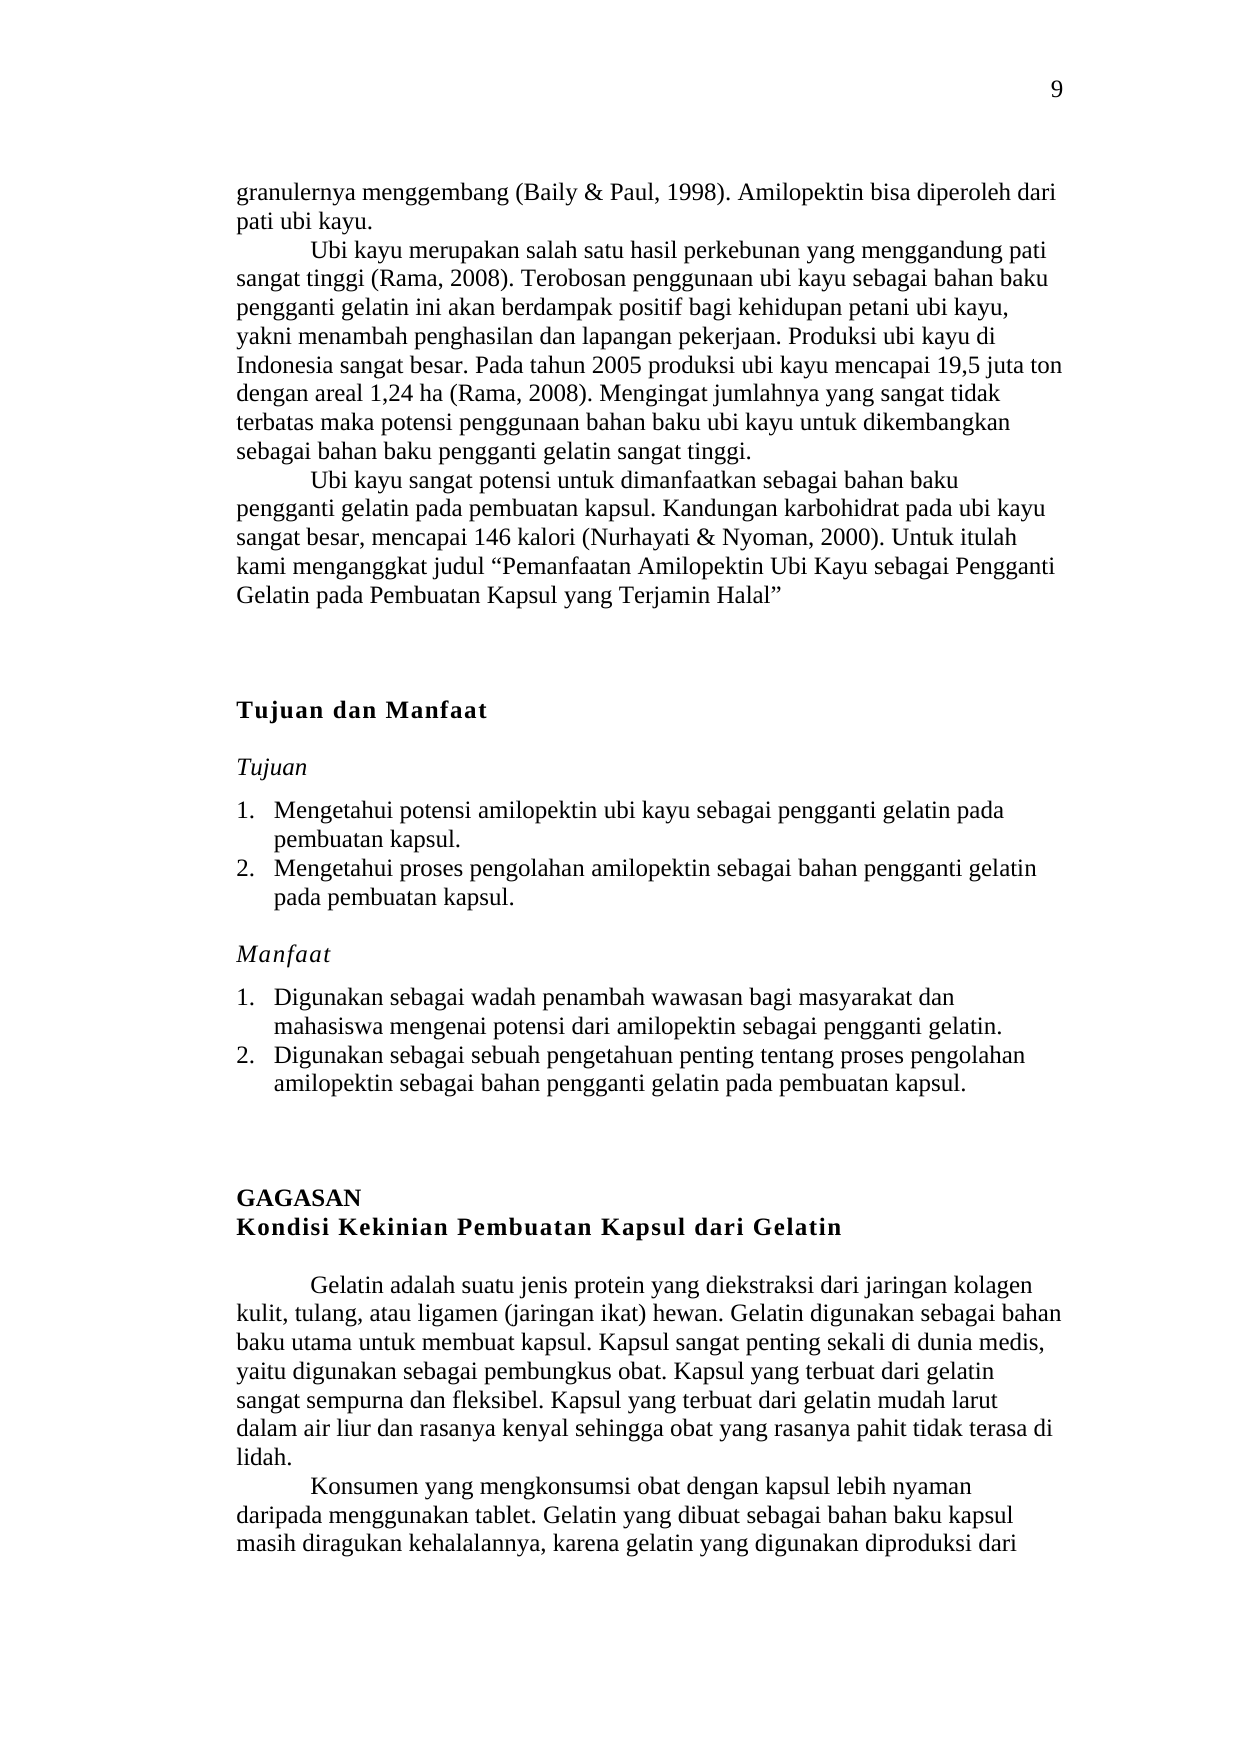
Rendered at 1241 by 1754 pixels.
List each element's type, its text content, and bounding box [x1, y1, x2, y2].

list Digunakan sebagai wadah penambah wawasan bagi masyarakat dan mahasiswa mengenai potensi dari amilopektin sebagai pengganti gelatin. [236, 982, 1063, 1040]
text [236, 1471, 1063, 1557]
text Ubi kayu sangat potensi untuk dimanfaatkan sebagai bahan baku pengganti gelatin pada pembuatan kapsul. Kandungan karbohidrat pada ubi kayu sangat besar, mencapai 146 kalori (Nurhayati & Nyoman, 2000). Untuk itulah kami menganggkat judul “Pemanfaatan Amilopektin Ubi Kayu sebagai Pengganti Gelatin pada Pembuatan Kapsul yang Terjamin Halal” [236, 465, 1063, 608]
subtitle Tujuan dan Manfaat [236, 695, 1063, 723]
subtitle Manfaat [236, 939, 1063, 968]
subtitle Kondisi Kekinian Pembuatan Kapsul dari Gelatin [236, 1212, 1063, 1241]
list Mengetahui potensi amilopektin ubi kayu sebagai pengganti gelatin pada pembuatan kapsul. [236, 795, 1063, 853]
text Tujuan [236, 752, 1063, 781]
list Digunakan sebagai sebuah pengetahuan penting tentang proses pengolahan amilopektin sebagai bahan pengganti gelatin pada pembuatan kapsul. [236, 1040, 1063, 1097]
text Gelatin adalah suatu jenis protein yang diekstraksi dari jaringan kolagen kulit, tulang, atau ligamen (jaringan ikat) hewan. Gelatin digunakan sebagai bahan baku utama untuk membuat kapsul. Kapsul sangat penting sekali di dunia medis, yaitu digunakan sebagai pembungkus obat. Kapsul yang terbuat dari gelatin sangat sempurna dan fleksibel. Kapsul yang terbuat dari gelatin mudah larut dalam air liur dan rasanya kenyal sehingga obat yang rasanya pahit tidak terasa di lidah. [236, 1270, 1063, 1471]
list Ubi kayu merupakan salah satu hasil perkebunan yang menggandung pati sangat tinggi (Rama, 2008). Terobosan penggunaan ubi kayu sebagai bahan baku pengganti gelatin ini akan berdampak positif bagi kehidupan petani ubi kayu, yakni menambah penghasilan dan lapangan pekerjaan. Produksi ubi kayu di Indonesia sangat besar. Pada tahun 2005 produksi ubi kayu mencapai 19,5 juta ton dengan areal 1,24 ha (Rama, 2008). Mengingat jumlahnya yang sangat tidak terbatas maka potensi penggunaan bahan baku ubi kayu untuk dikembangkan sebagai bahan baku pengganti gelatin sangat tinggi. [236, 235, 1063, 465]
list Mengetahui proses pengolahan amilopektin sebagai bahan pengganti gelatin pada pembuatan kapsul. [236, 853, 1063, 910]
text GAGASAN [236, 1183, 1063, 1212]
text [236, 177, 1063, 235]
